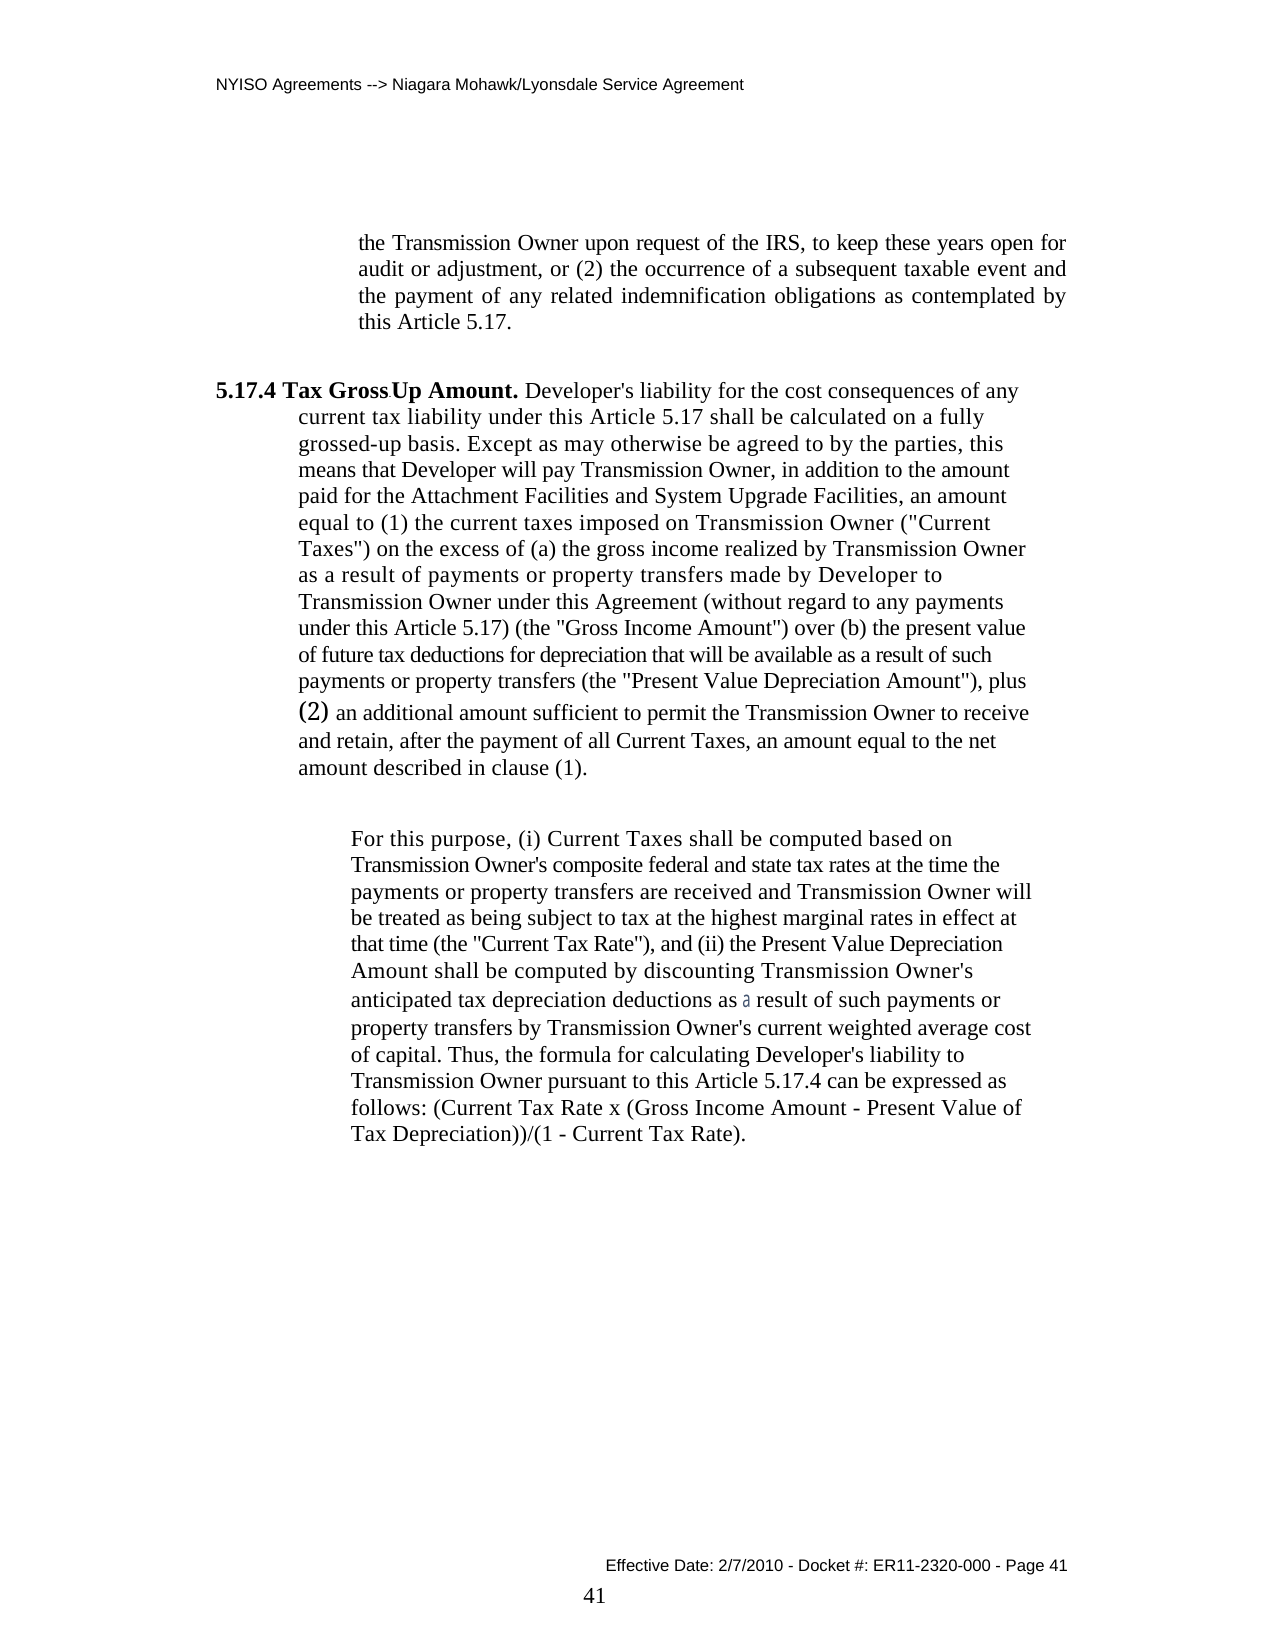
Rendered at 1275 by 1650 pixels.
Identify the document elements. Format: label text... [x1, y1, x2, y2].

text equal to (1) the current taxes imposed on Transmission Owner ("Current Taxes") on the excess of (a) the gross income realized by Transmission Owner as a result of payments or property transfers made by Developer to Transmission Owner under this Agreement (without regard to any payments under this Article 5.17) (the "Gross Income Amount") over (b) the present value of future tax deductions for depreciation that will be available as a result of such payments or property transfers (the "Present Value Depreciation Amount"), plus (2) an additional amount sufficient to permit the Transmission Owner to receive and retain, after the payment of all Current Taxes, an amount equal to the net amount described in clause (1). [298, 509, 1038, 780]
text For this purpose, (i) Current Taxes shall be computed based on Transmission Owner's composite federal and state tax rates at the time the payments or property transfers are received and Transmission Owner will be treated as being subject to tax at the highest marginal rates in effect at that time (the "Current Tax Rate"), and (ii) the Present Value Depreciation Amount shall be computed by discounting Transmission Owner's anticipated tax depreciation deductions as a result of such payments or property transfers by Transmission Owner's current weighted average cost of capital. Thus, the formula for calculating Developer's liability to Transmission Owner pursuant to this Article 5.17.4 can be expressed as follows: (Current Tax Rate x (Gross Income Amount - Present Value of Tax Depreciation))/(1 - Current Tax Rate). [351, 825, 1045, 1146]
text 5.17.4 Tax Gross-Up Amount. Developer's liability for the cost consequences of any [216, 376, 1068, 403]
text the Transmission Owner upon request of the IRS, to keep these years open for audit or adjustment, or (2) the occurrence of a subsequent taxable event and the payment of any related indemnification obligations as contemplated by this Article 5.17. [358, 229, 1068, 334]
text current tax liability under this Article 5.17 shall be calculated on a fully grossed-up basis. Except as may otherwise be agreed to by the parties, this means that Developer will pay Transmission Owner, in addition to the amount paid for the Attachment Facilities and System Upgrade Facilities, an amount [298, 403, 1038, 509]
